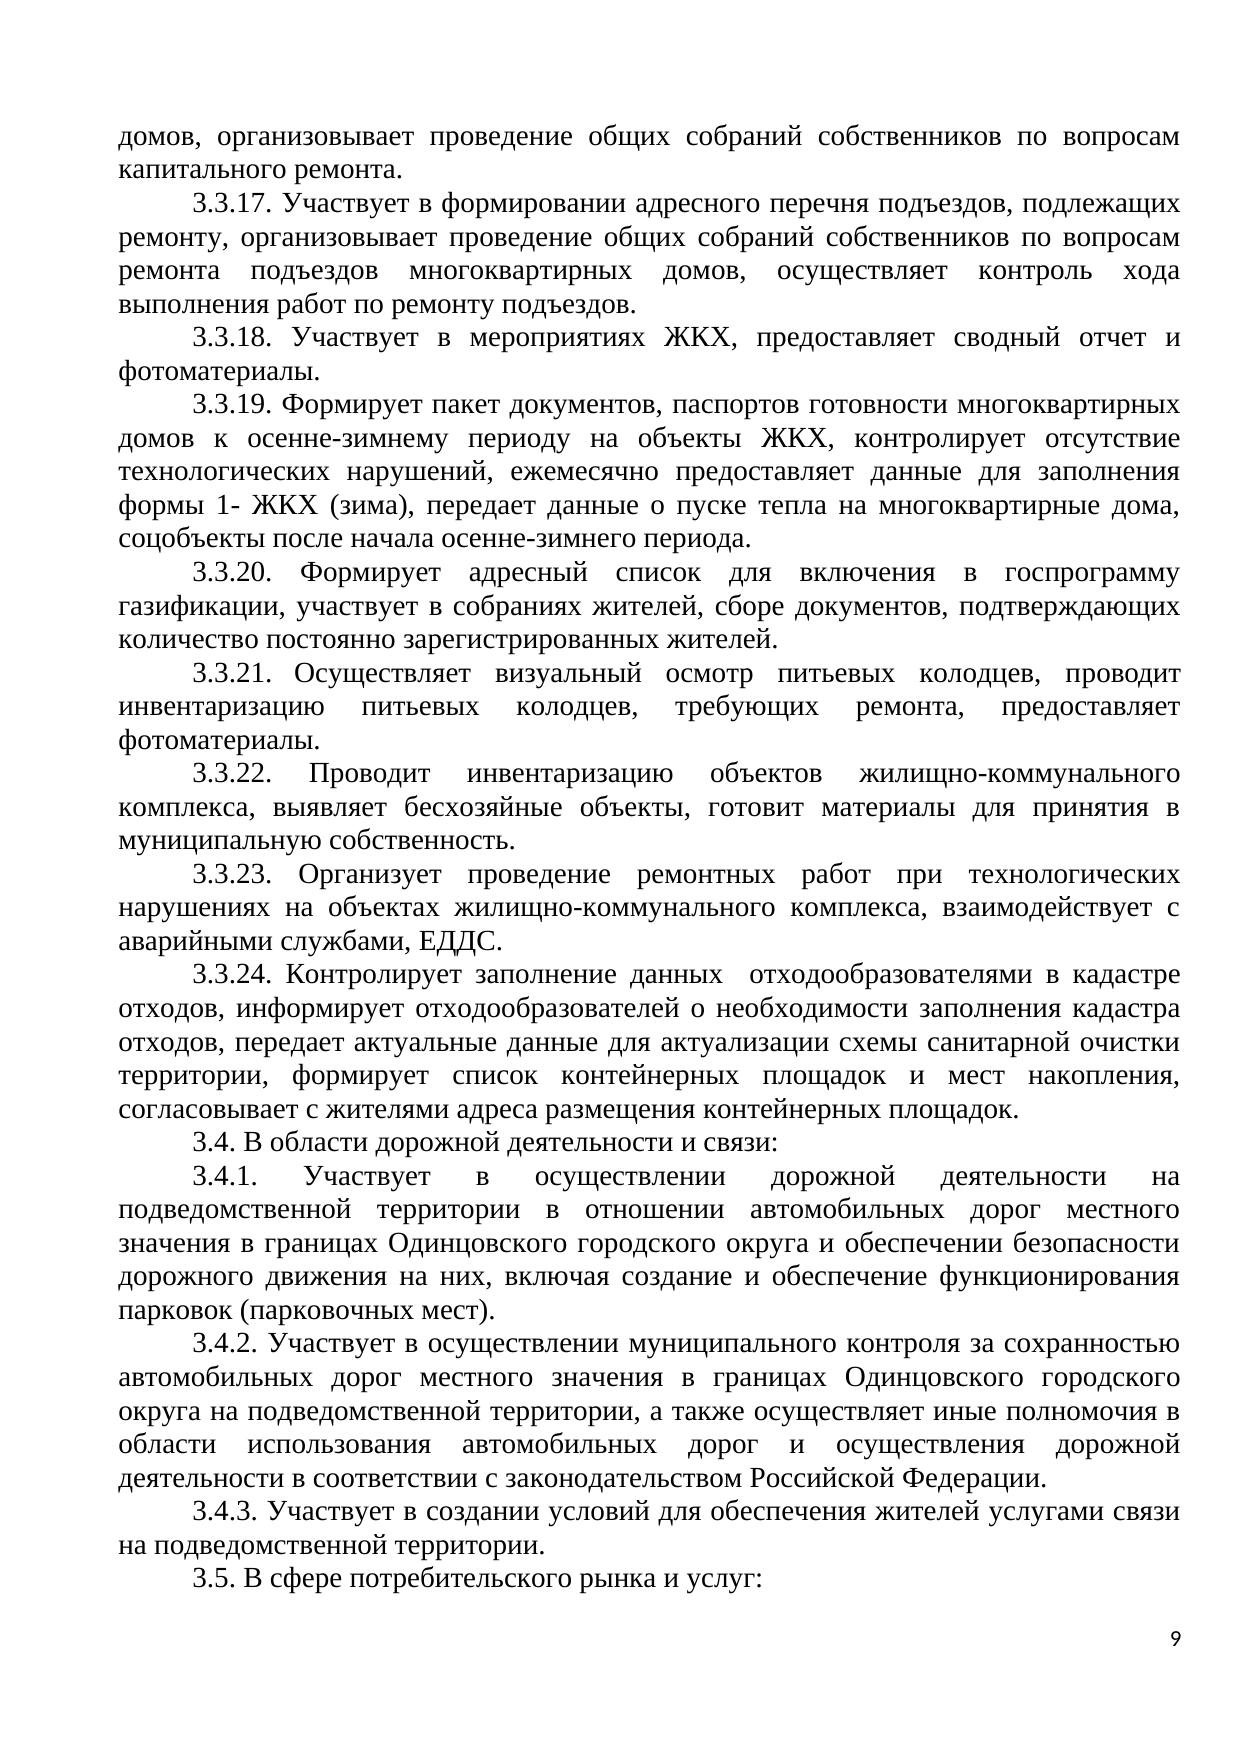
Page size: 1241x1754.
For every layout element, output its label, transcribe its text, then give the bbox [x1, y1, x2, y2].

text 3.3.23. Организует проведение ремонтных работ при технологических нарушениях на объектах жилищно-коммунального комплекса, взаимодействует с аварийными службами, ЕДДС. [118, 856, 1181, 957]
text 3.3.21. Осуществляет визуальный осмотр питьевых колодцев, проводит инвентаризацию питьевых колодцев, требующих ремонта, предоставляет фотоматериалы. [118, 655, 1181, 755]
text 3.4. В области дорожной деятельности и связи: [118, 1124, 1181, 1158]
text 3.3.24. Контролирует заполнение данных отходообразователями в кадастре отходов, информирует отходообразователей о необходимости заполнения кадастра отходов, передает актуальные данные для актуализации схемы санитарной очистки территории, формирует список контейнерных площадок и мест накопления, согласовывает с жителями адреса размещения контейнерных площадок. [118, 957, 1181, 1124]
text 3.3.22. Проводит инвентаризацию объектов жилищно-коммунального комплекса, выявляет бесхозяйные объекты, готовит материалы для принятия в муниципальную собственность. [118, 755, 1181, 856]
text 3.5. В сфере потребительского рынка и услуг: [118, 1560, 1181, 1594]
text 3.4.3. Участвует в создании условий для обеспечения жителей услугами связи на подведомственной территории. [118, 1493, 1181, 1560]
text 3.3.19. Формирует пакет документов, паспортов готовности многоквартирных домов к осенне-зимнему периоду на объекты ЖКХ, контролирует отсутствие технологических нарушений, ежемесячно предоставляет данные для заполнения формы 1- ЖКХ (зима), передает данные о пуске тепла на многоквартирные дома, соцобъекты после начала осенне-зимнего периода. [118, 386, 1181, 554]
text 3.4.1. Участвует в осуществлении дорожной деятельности на подведомственной территории в отношении автомобильных дорог местного значения в границах Одинцовского городского округа и обеспечении безопасности дорожного движения на них, включая создание и обеспечение функционирования парковок (парковочных мест). [118, 1158, 1181, 1326]
text 3.3.20. Формирует адресный список для включения в госпрограмму газификации, участвует в собраниях жителей, сборе документов, подтверждающих количество постоянно зарегистрированных жителей. [118, 554, 1181, 655]
text 3.3.18. Участвует в мероприятиях ЖКХ, предоставляет сводный отчет и фотоматериалы. [118, 319, 1181, 386]
text 3.4.2. Участвует в осуществлении муниципального контроля за сохранностью автомобильных дорог местного значения в границах Одинцовского городского округа на подведомственной территории, а также осуществляет иные полномочия в области использования автомобильных дорог и осуществления дорожной деятельности в соответствии с законодательством Российской Федерации. [118, 1326, 1181, 1493]
text 3.3.17. Участвует в формировании адресного перечня подъездов, подлежащих ремонту, организовывает проведение общих собраний собственников по вопросам ремонта подъездов многоквартирных домов, осуществляет контроль хода выполнения работ по ремонту подъездов. [118, 185, 1181, 319]
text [118, 118, 1181, 185]
